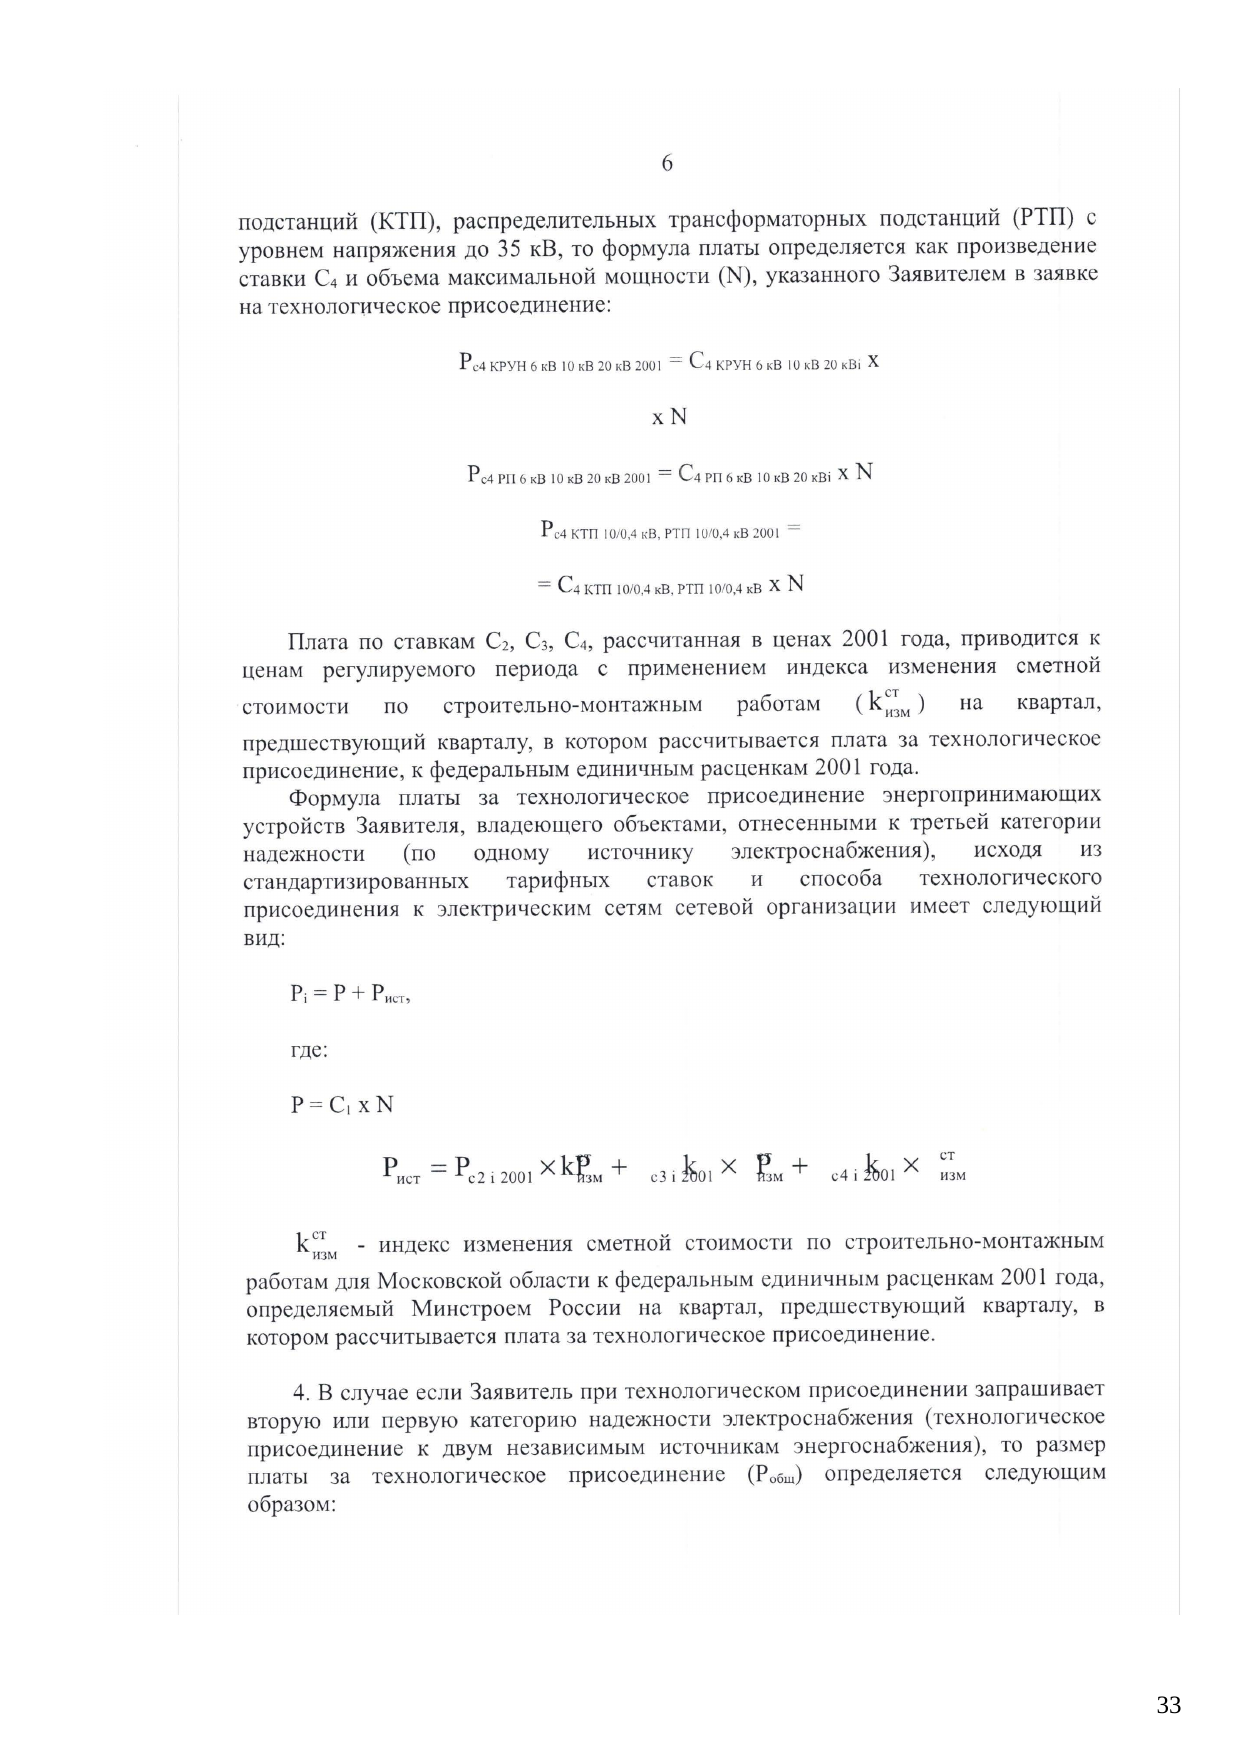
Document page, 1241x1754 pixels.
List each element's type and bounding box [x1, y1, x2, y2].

picture [103, 88, 1182, 1615]
